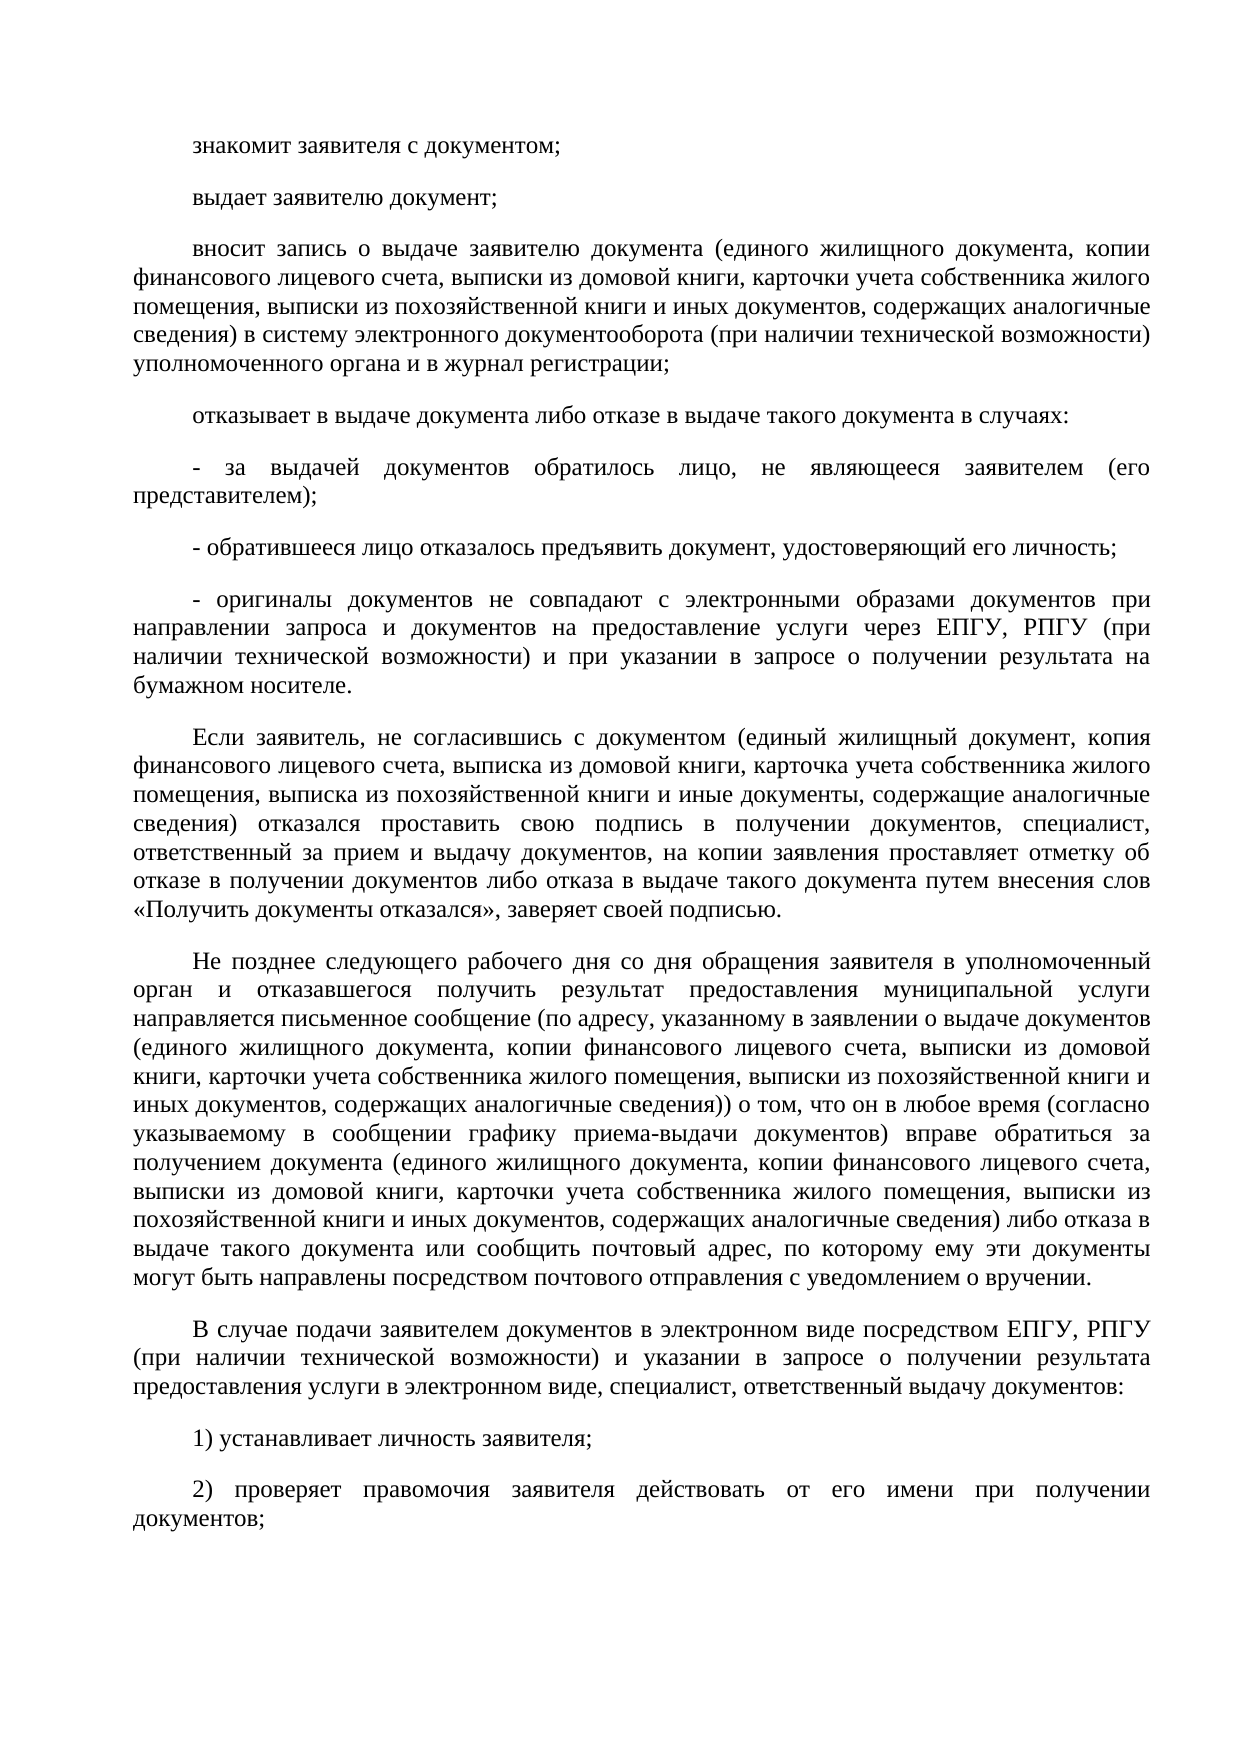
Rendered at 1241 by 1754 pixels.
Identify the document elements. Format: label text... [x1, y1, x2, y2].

text - обратившееся лицо отказалось предъявить документ, удостоверяющий его личность; [133, 532, 1152, 561]
text - оригиналы документов не совпадают с электронными образами документов при направлении запроса и документов на предоставление услуги через ЕПГУ, РПГУ (при наличии технической возможности) и при указании в запросе о получении результата на бумажном носителе. [133, 584, 1152, 699]
text В случае подачи заявителем документов в электронном виде посредством ЕПГУ, РПГУ (при наличии технической возможности) и указании в запросе о получении результата предоставления услуги в электронном виде, специалист, ответственный выдачу документов: [133, 1314, 1152, 1400]
text знакомит заявителя с документом; [133, 130, 1152, 159]
text отказывает в выдаче документа либо отказе в выдаче такого документа в случаях: [133, 400, 1152, 429]
text Если заявитель, не согласившись с документом (единый жилищный документ, копия финансового лицевого счета, выписка из домовой книги, карточка учета собственника жилого помещения, выписка из похозяйственной книги и иные документы, содержащие аналогичные сведения) отказался проставить свою подпись в получении документов, специалист, ответственный за прием и выдачу документов, на копии заявления проставляет отметку об отказе в получении документов либо отказа в выдаче такого документа путем внесения слов «Получить документы отказался», заверяет своей подписью. [133, 722, 1152, 923]
text вносит запись о выдаче заявителю документа (единого жилищного документа, копии финансового лицевого счета, выписки из домовой книги, карточки учета собственника жилого помещения, выписки из похозяйственной книги и иных документов, содержащих аналогичные сведения) в систему электронного документооборота (при наличии технической возможности) уполномоченного органа и в журнал регистрации; [133, 233, 1152, 377]
text выдает заявителю документ; [133, 182, 1152, 210]
text - за выдачей документов обратилось лицо, не являющееся заявителем (его представителем); [133, 452, 1152, 509]
text 2) проверяет правомочия заявителя действовать от его имени при получении документов; [133, 1474, 1152, 1532]
text Не позднее следующего рабочего дня со дня обращения заявителя в уполномоченный орган и отказавшегося получить результат предоставления муниципальной услуги направляется письменное сообщение (по адресу, указанному в заявлении о выдаче документов (единого жилищного документа, копии финансового лицевого счета, выписки из домовой книги, карточки учета собственника жилого помещения, выписки из похозяйственной книги и иных документов, содержащих аналогичные сведения)) о том, что он в любое время (согласно указываемому в сообщении графику приема-выдачи документов) вправе обратиться за получением документа (единого жилищного документа, копии финансового лицевого счета, выписки из домовой книги, карточки учета собственника жилого помещения, выписки из похозяйственной книги и иных документов, содержащих аналогичные сведения) либо отказа в выдаче такого документа или сообщить почтовый адрес, по которому ему эти документы могут быть направлены посредством почтового отправления с уведомлением о вручении. [133, 946, 1152, 1291]
text 1) устанавливает личность заявителя; [133, 1423, 1152, 1452]
